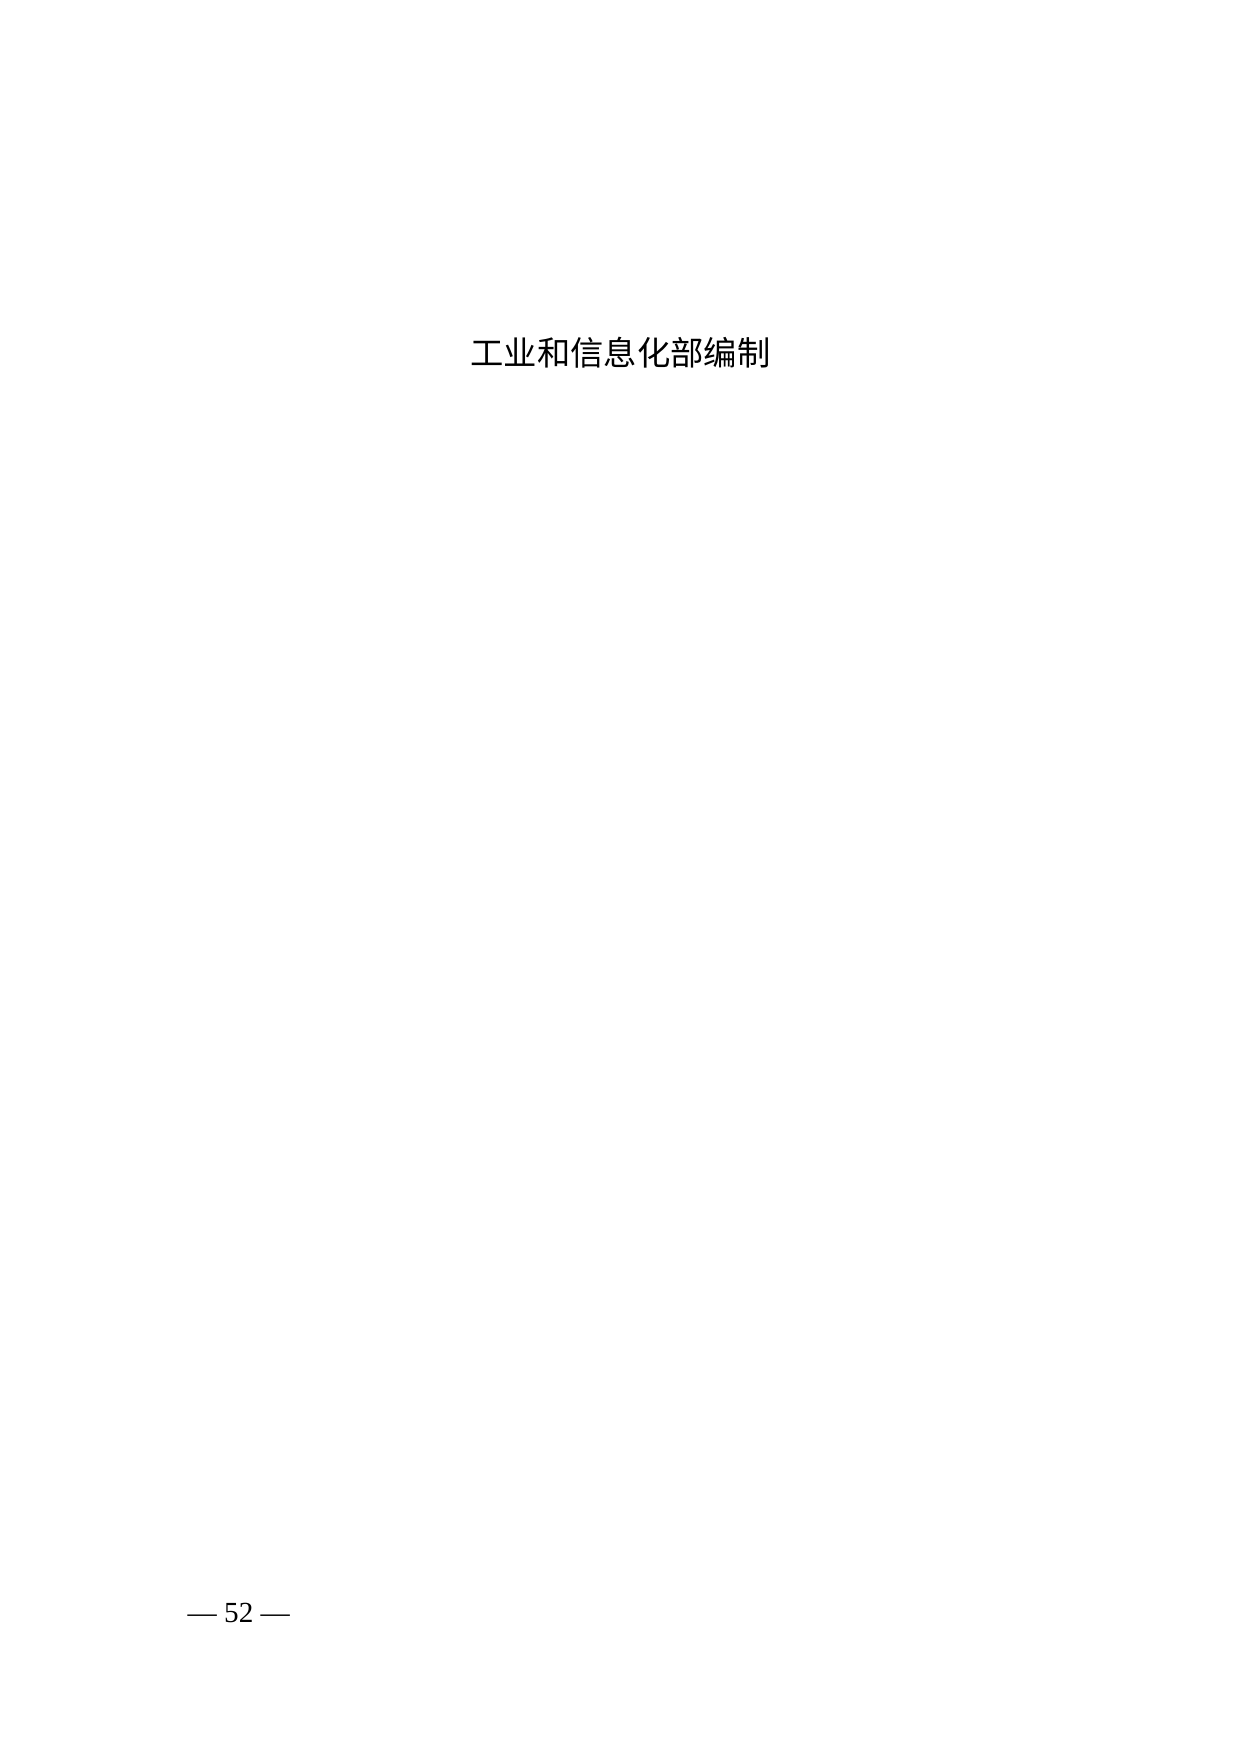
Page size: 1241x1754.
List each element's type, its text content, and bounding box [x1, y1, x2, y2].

text 工业和信息化部编制 [187, 318, 1053, 383]
